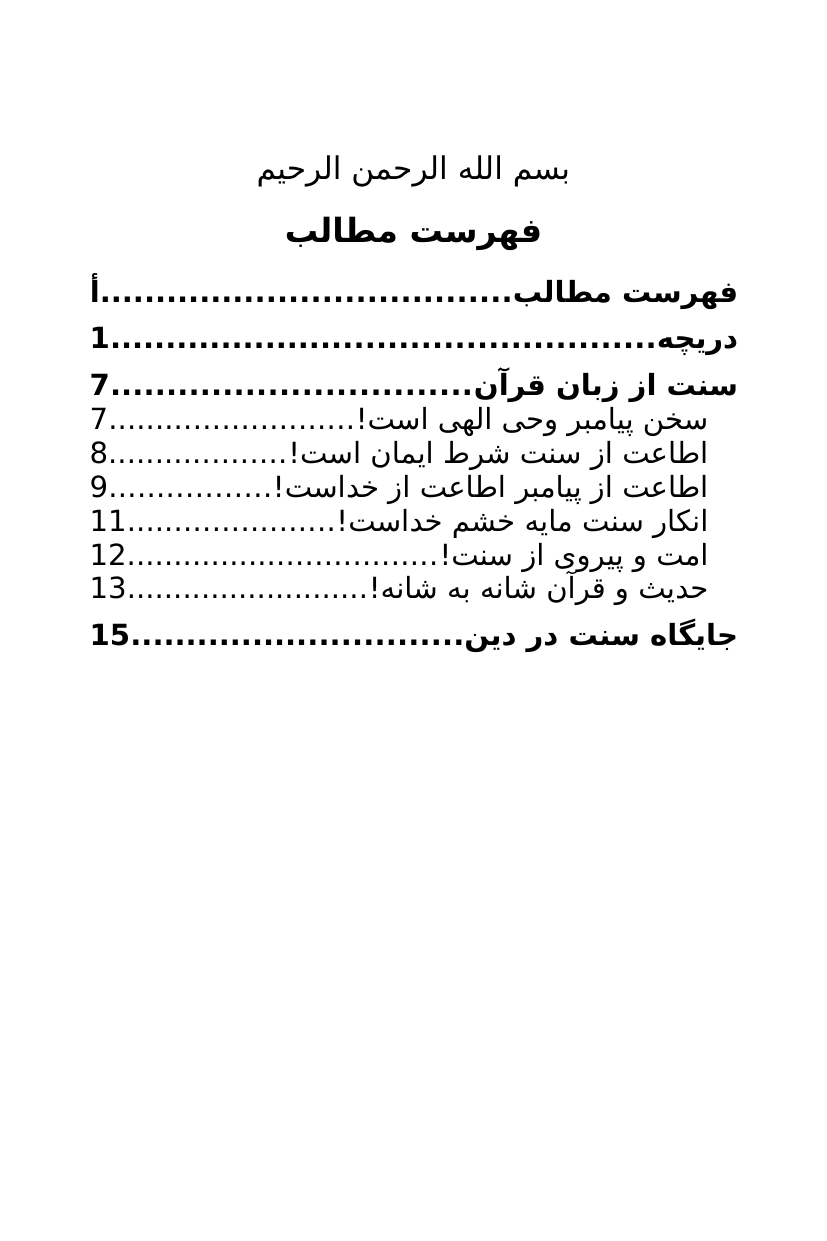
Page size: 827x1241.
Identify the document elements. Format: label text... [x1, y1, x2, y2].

text جایگاه سنت در دین 15 [89, 618, 738, 652]
text انکار سنت مایه خشم خداست! 11 [89, 504, 708, 538]
text امت و پیروی از سنت! 12 [89, 538, 708, 572]
text سخن پیامبر وحی الهی است! 7 [89, 402, 708, 436]
text حدیث و قرآن شانه به شانه! 13 [89, 572, 708, 606]
text اطاعت از پیامبر اطاعت از خداست! 9 [89, 470, 708, 504]
text فهرست مطالب ‌أ [89, 275, 738, 309]
text اطاعت از سنت شرط ایمان است! 8 [89, 436, 708, 470]
text سنت از زبان قرآن 7 [89, 368, 738, 402]
text فهرست مطالب [89, 211, 738, 250]
text بسم الله الرحمن الرحیم [89, 150, 738, 186]
text دریچه 1 [89, 322, 738, 356]
